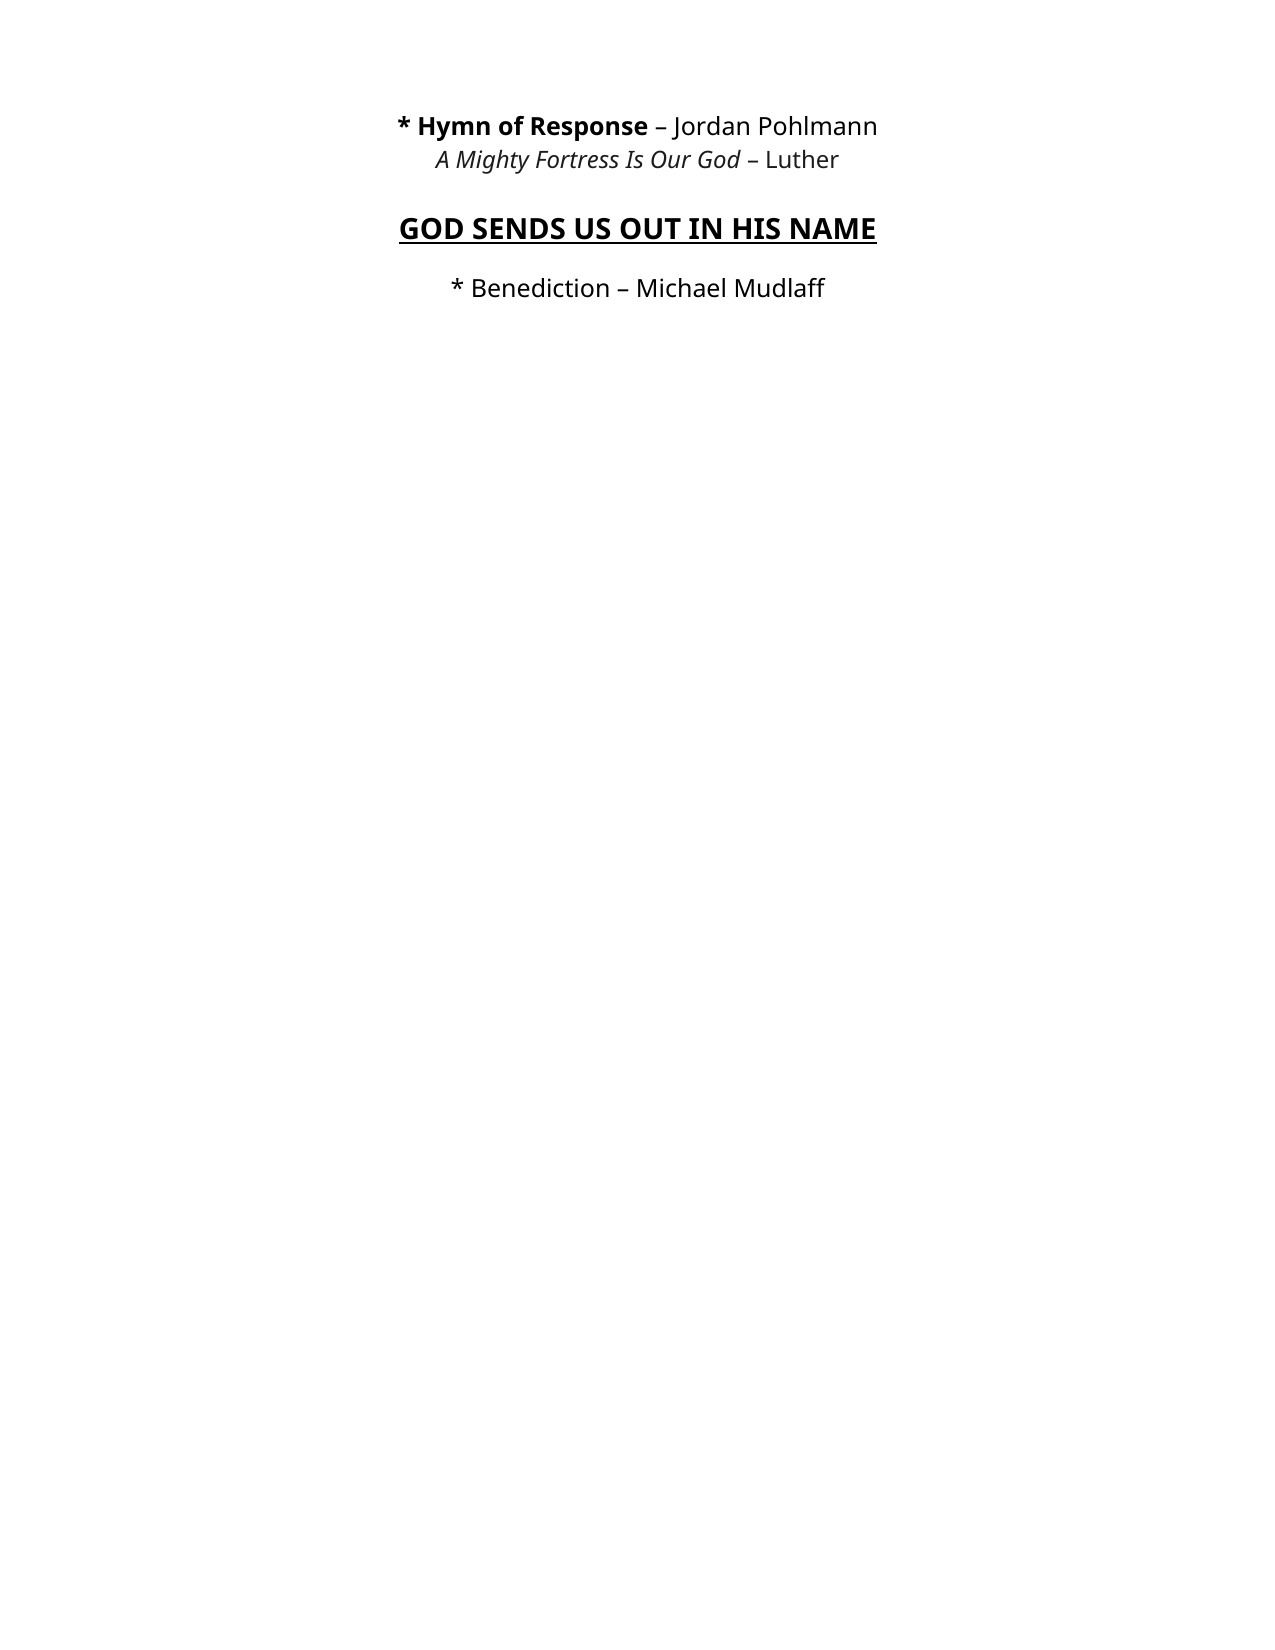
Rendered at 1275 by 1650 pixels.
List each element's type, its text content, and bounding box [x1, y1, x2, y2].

text A Mighty Fortress Is Our God – Luther [150, 143, 1125, 176]
text * Benediction – Michael Mudlaff [150, 271, 1125, 305]
text GOD SENDS US OUT IN HIS NAME [150, 208, 1125, 248]
text * Hymn of Response – Jordan Pohlmann [150, 109, 1125, 143]
